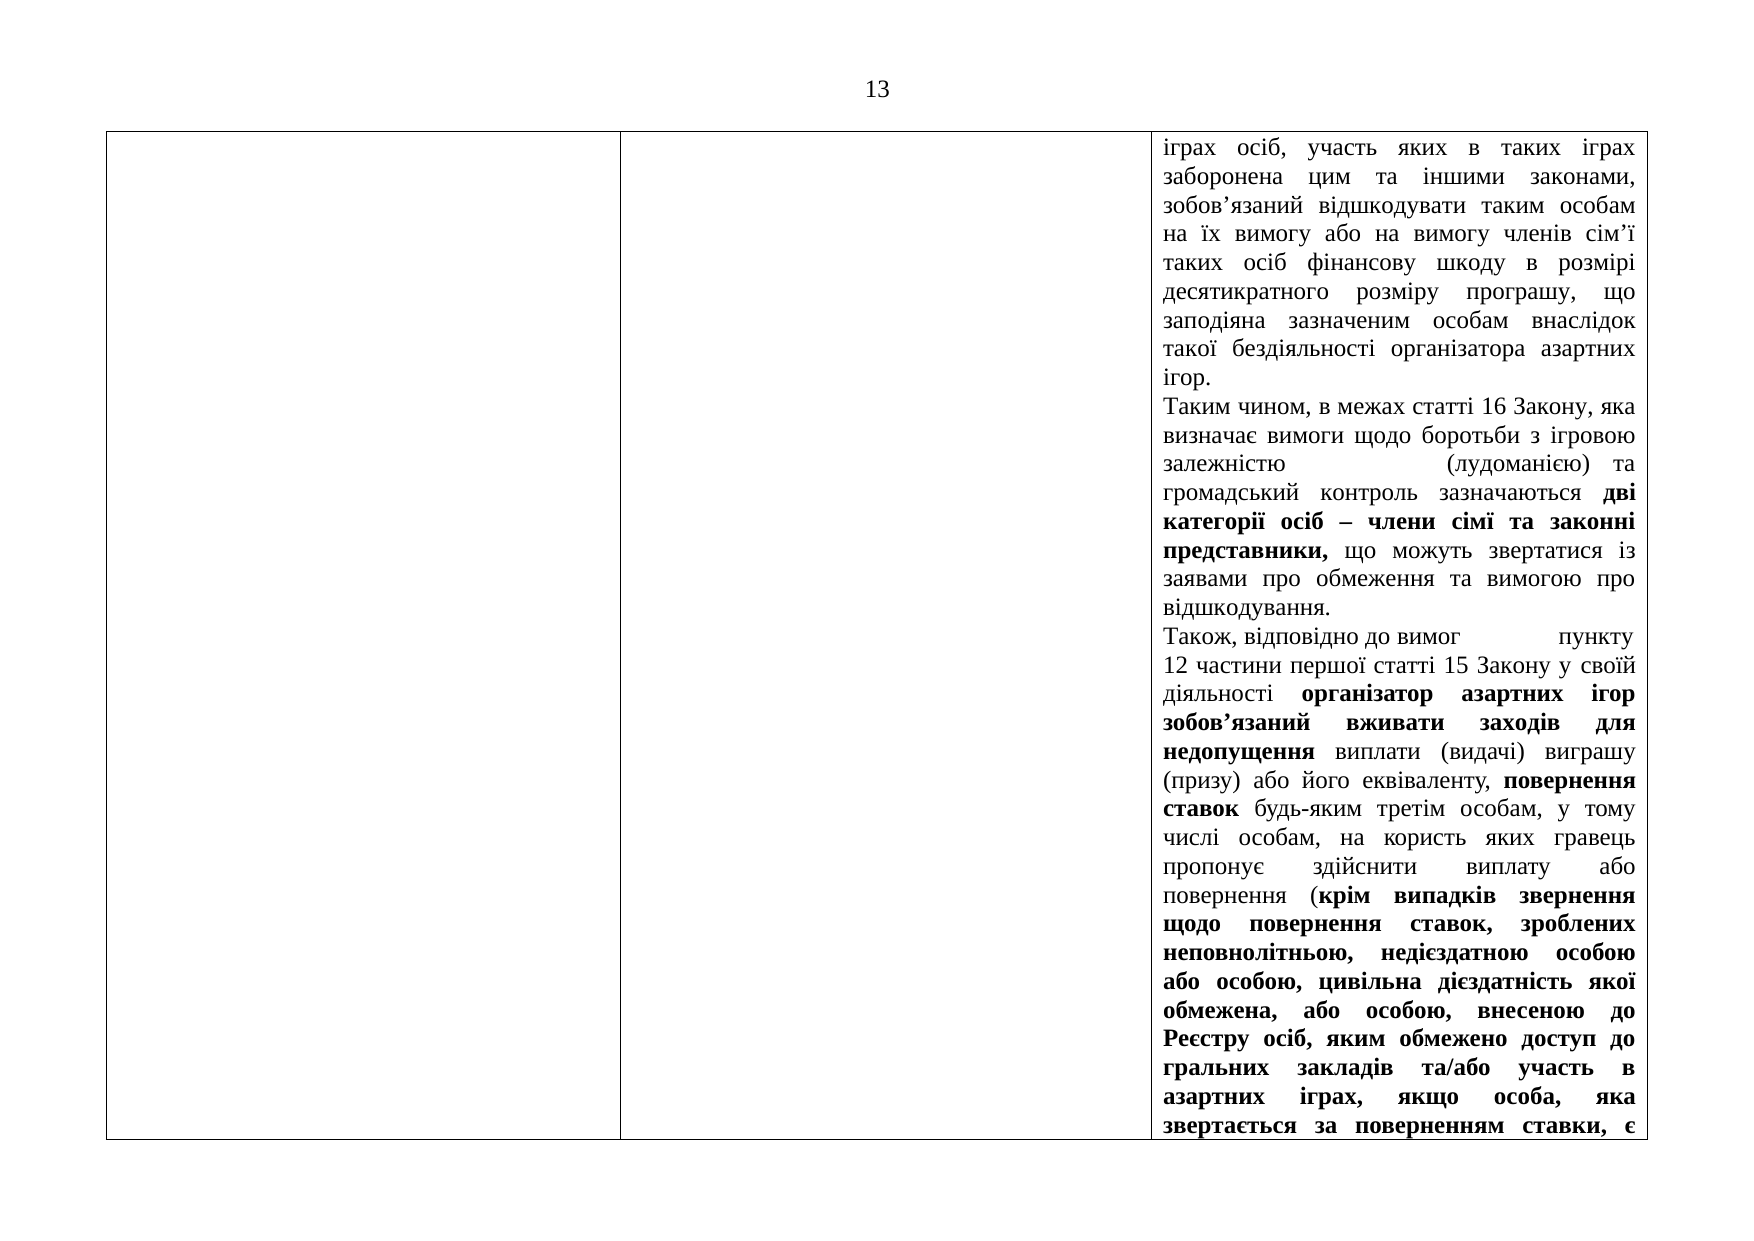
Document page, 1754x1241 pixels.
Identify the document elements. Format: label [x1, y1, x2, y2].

table_cell [621, 132, 1151, 1138]
table_cell [107, 132, 620, 1138]
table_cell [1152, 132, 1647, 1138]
